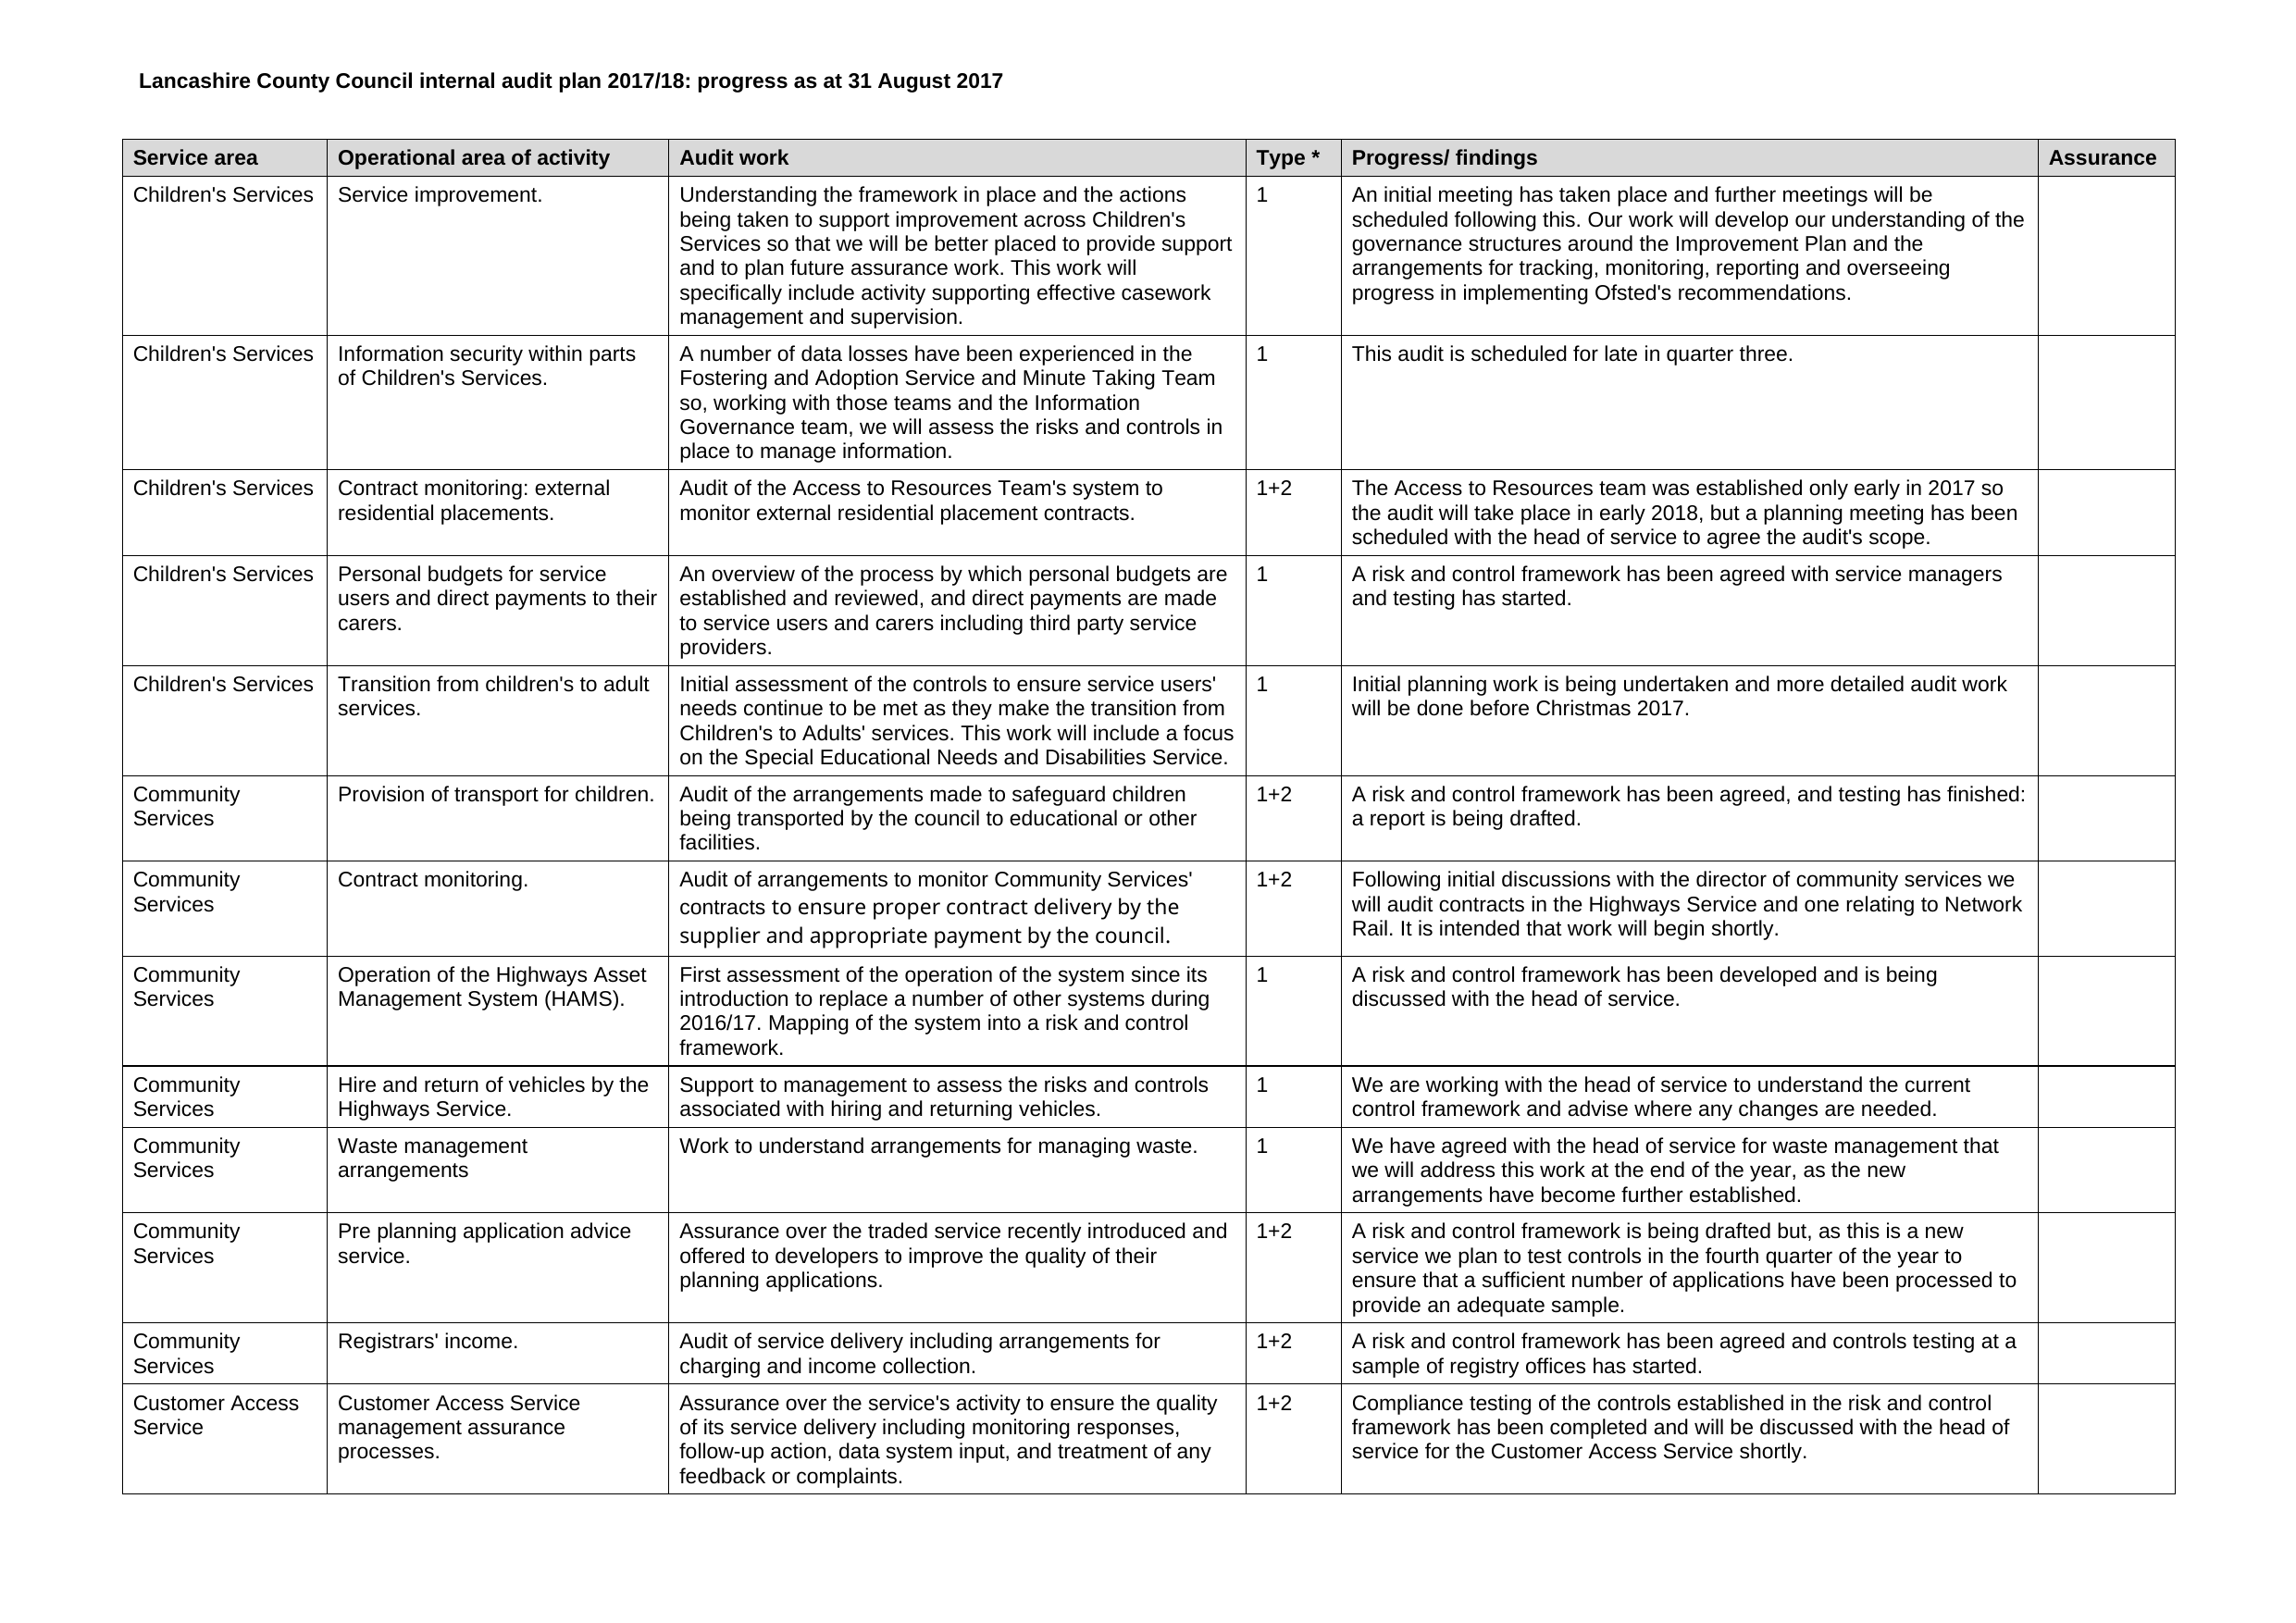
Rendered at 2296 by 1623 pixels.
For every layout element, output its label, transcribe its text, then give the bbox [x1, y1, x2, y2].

table_cell 1+2 [1247, 1384, 1341, 1493]
table_cell Customer Access Service [123, 1384, 327, 1493]
table_header Progress/ findings [1342, 140, 2038, 176]
table_cell [2039, 177, 2175, 335]
table_cell 1 [1247, 336, 1341, 469]
table_cell An overview of the process by which personal budgets are established and reviewed, and direct payments are made to service users and carers including third party service providers. [669, 556, 1246, 664]
table_header Audit work [669, 140, 1246, 176]
table_cell Audit of arrangements to monitor Community Services' contracts to ensure proper contract delivery by the supplier and appropriate payment by the council. [669, 861, 1246, 955]
table_cell A risk and control framework has been agreed, and testing has finished: a report is being drafted. [1342, 776, 2038, 861]
table_cell 1+2 [1247, 776, 1341, 861]
table_cell 1 [1247, 666, 1341, 774]
table_cell Children's Services [123, 177, 327, 335]
table_cell Children's Services [123, 470, 327, 554]
table_cell Initial planning work is being undertaken and more detailed audit work will be done before Christmas 2017. [1342, 666, 2038, 774]
table_cell The Access to Resources team was established only early in 2017 so the audit will take place in early 2018, but a planning meeting has been scheduled with the head of service to agree the audit's scope. [1342, 470, 2038, 554]
table_cell Work to understand arrangements for managing waste. [669, 1128, 1246, 1212]
table_cell Understanding the framework in place and the actions being taken to support improvement across Children's Services so that we will be better placed to provide support and to plan future assurance work. This work will specifically include activity supporting effective casework management and supervision. [669, 177, 1246, 335]
table_cell Contract monitoring: external residential placements. [328, 470, 668, 554]
table_cell 1 [1247, 957, 1341, 1065]
table_cell Audit of the Access to Resources Team's system to monitor external residential placement contracts. [669, 470, 1246, 554]
table_cell 1 [1247, 556, 1341, 664]
table_header Operational area of activity [328, 140, 668, 176]
table_cell A risk and control framework has been agreed with service managers and testing has started. [1342, 556, 2038, 664]
table_cell We are working with the head of service to understand the current control framework and advise where any changes are needed. [1342, 1067, 2038, 1127]
table_cell Transition from children's to adult services. [328, 666, 668, 774]
table_cell Assurance over the service's activity to ensure the quality of its service delivery including monitoring responses, follow-up action, data system input, and treatment of any feedback or complaints. [669, 1384, 1246, 1493]
table_cell A risk and control framework has been developed and is being discussed with the head of service. [1342, 957, 2038, 1065]
table_cell This audit is scheduled for late in quarter three. [1342, 336, 2038, 469]
table_cell First assessment of the operation of the system since its introduction to replace a number of other systems during 2016/17. Mapping of the system into a risk and control framework. [669, 957, 1246, 1065]
table_cell Operation of the Highways Asset Management System (HAMS). [328, 957, 668, 1065]
table_cell 1 [1247, 1128, 1341, 1212]
table_cell Children's Services [123, 556, 327, 664]
table_cell [2039, 470, 2175, 554]
table_cell [2039, 1323, 2175, 1383]
table_cell Waste management arrangements [328, 1128, 668, 1212]
table_cell [2039, 1128, 2175, 1212]
table_header Type * [1247, 140, 1341, 176]
table_cell A number of data losses have been experienced in the Fostering and Adoption Service and Minute Taking Team so, working with those teams and the Information Governance team, we will assess the risks and controls in place to manage information. [669, 336, 1246, 469]
table_cell Community Services [123, 861, 327, 955]
table_header Service area [123, 140, 327, 176]
table_cell Initial assessment of the controls to ensure service users' needs continue to be met as they make the transition from Children's to Adults' services. This work will include a focus on the Special Educational Needs and Disabilities Service. [669, 666, 1246, 774]
table_cell 1+2 [1247, 1323, 1341, 1383]
table_cell [2039, 1213, 2175, 1322]
table_cell Registrars' income. [328, 1323, 668, 1383]
table_cell Audit of service delivery including arrangements for charging and income collection. [669, 1323, 1246, 1383]
table_cell Children's Services [123, 336, 327, 469]
table_cell [2039, 1384, 2175, 1493]
table_cell 1 [1247, 1067, 1341, 1127]
table_cell Contract monitoring. [328, 861, 668, 955]
table_cell A risk and control framework is being drafted but, as this is a new service we plan to test controls in the fourth quarter of the year to ensure that a sufficient number of applications have been processed to provide an adequate sample. [1342, 1213, 2038, 1322]
table_cell [2039, 1067, 2175, 1127]
table_cell Customer Access Service management assurance processes. [328, 1384, 668, 1493]
table_cell [2039, 776, 2175, 861]
table_cell Pre planning application advice service. [328, 1213, 668, 1322]
table_cell Children's Services [123, 666, 327, 774]
table_cell Community Services [123, 776, 327, 861]
table_cell 1+2 [1247, 1213, 1341, 1322]
table_cell Compliance testing of the controls established in the risk and control framework has been completed and will be discussed with the head of service for the Customer Access Service shortly. [1342, 1384, 2038, 1493]
table_cell Following initial discussions with the director of community services we will audit contracts in the Highways Service and one relating to Network Rail. It is intended that work will begin shortly. [1342, 861, 2038, 955]
table_cell Hire and return of vehicles by the Highways Service. [328, 1067, 668, 1127]
table_cell 1+2 [1247, 470, 1341, 554]
table_cell Provision of transport for children. [328, 776, 668, 861]
table_cell [2039, 336, 2175, 469]
table_cell Service improvement. [328, 177, 668, 335]
table_cell Information security within parts of Children's Services. [328, 336, 668, 469]
table_cell Community Services [123, 957, 327, 1065]
table_cell [2039, 861, 2175, 955]
table_cell A risk and control framework has been agreed and controls testing at a sample of registry offices has started. [1342, 1323, 2038, 1383]
table_cell Assurance over the traded service recently introduced and offered to developers to improve the quality of their planning applications. [669, 1213, 1246, 1322]
table_cell Community Services [123, 1128, 327, 1212]
table_cell Community Services [123, 1213, 327, 1322]
table_cell An initial meeting has taken place and further meetings will be scheduled following this. Our work will develop our understanding of the governance structures around the Improvement Plan and the arrangements for tracking, monitoring, reporting and overseeing progress in implementing Ofsted's recommendations. [1342, 177, 2038, 335]
table_cell [2039, 957, 2175, 1065]
table_cell Community Services [123, 1323, 327, 1383]
table_cell We have agreed with the head of service for waste management that we will address this work at the end of the year, as the new arrangements have become further established. [1342, 1128, 2038, 1212]
table_header Assurance [2039, 140, 2175, 176]
table_cell [2039, 556, 2175, 664]
table_cell 1+2 [1247, 861, 1341, 955]
table_cell Personal budgets for service users and direct payments to their carers. [328, 556, 668, 664]
table_cell Community Services [123, 1067, 327, 1127]
table_cell Audit of the arrangements made to safeguard children being transported by the council to educational or other facilities. [669, 776, 1246, 861]
table_cell 1 [1247, 177, 1341, 335]
table_cell [2039, 666, 2175, 774]
table_cell Support to management to assess the risks and controls associated with hiring and returning vehicles. [669, 1067, 1246, 1127]
